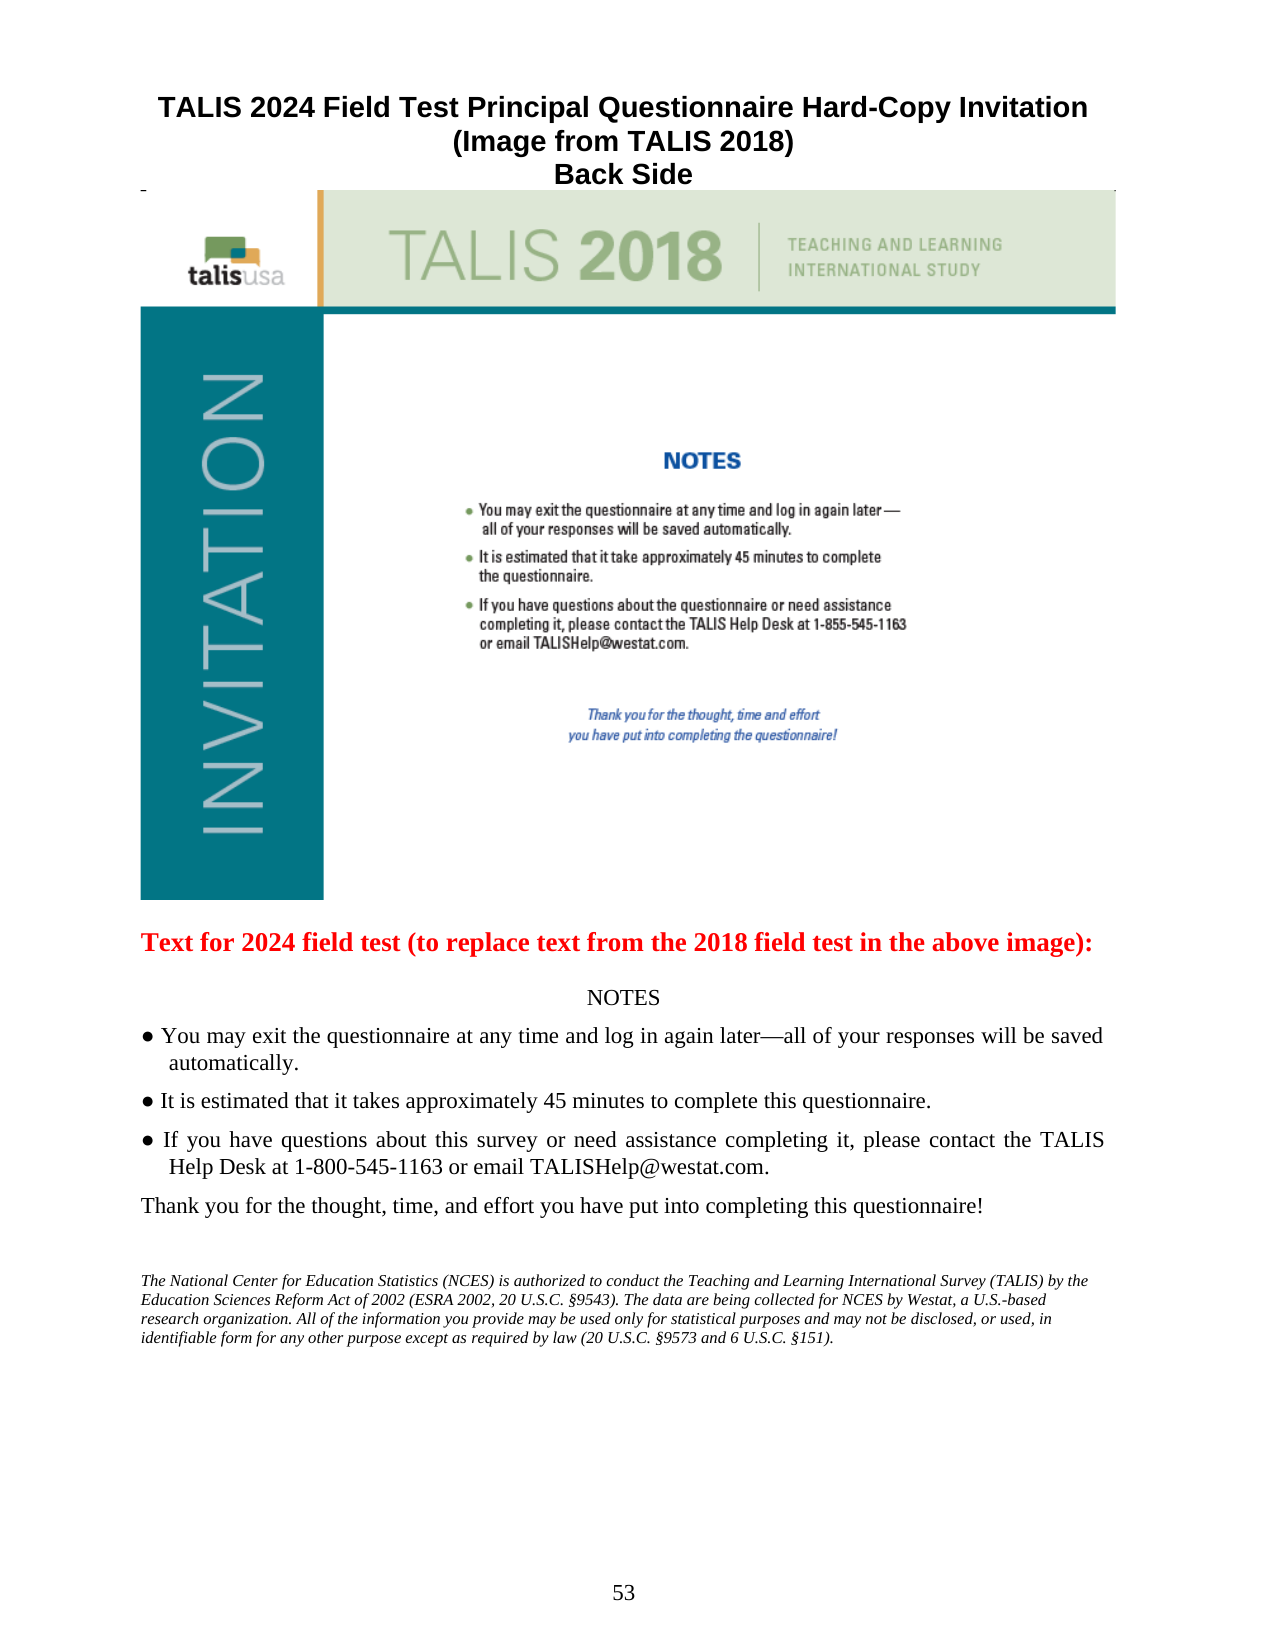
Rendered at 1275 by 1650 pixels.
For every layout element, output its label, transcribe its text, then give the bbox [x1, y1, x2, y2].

text ● You may exit the questionnaire at any time and log in again later—all of your responses will be saved automatically. [141, 1022, 1106, 1075]
text Thank you for the thought, time, and effort you have put into completing this questionnaire! [141, 1192, 1106, 1218]
text ● If you have questions about this survey or need assistance completing it, please contact the TALIS Help Desk at 1-800-545-1163 or email TALISHelp@westat.com. [141, 1126, 1106, 1179]
text NOTES [141, 983, 1106, 1010]
text Back Side [141, 157, 1106, 190]
picture [140, 190, 1116, 900]
text (Image from TALIS 2018) [141, 123, 1106, 157]
text ● It is estimated that it takes approximately 45 minutes to complete this questionnaire. [141, 1088, 1106, 1114]
text TALIS 2024 Field Test Principal Questionnaire Hard-Copy Invitation [141, 90, 1106, 123]
text The National Center for Education Statistics (NCES) is authorized to conduct the Teaching and Learning International Survey (TALIS) by the Education Sciences Reform Act of 2002 (ESRA 2002, 20 U.S.C. §9543). The data are being collected for NCES by Westat, a U.S.-based research organization. All of the information you provide may be used only for statistical purposes and may not be disclosed, or used, in identifiable form for any other purpose except as required by law (20 U.S.C. §9573 and 6 U.S.C. §151). [141, 1271, 1106, 1347]
text Text for 2024 field test (to replace text from the 2018 field test in the above image): [141, 926, 1106, 957]
